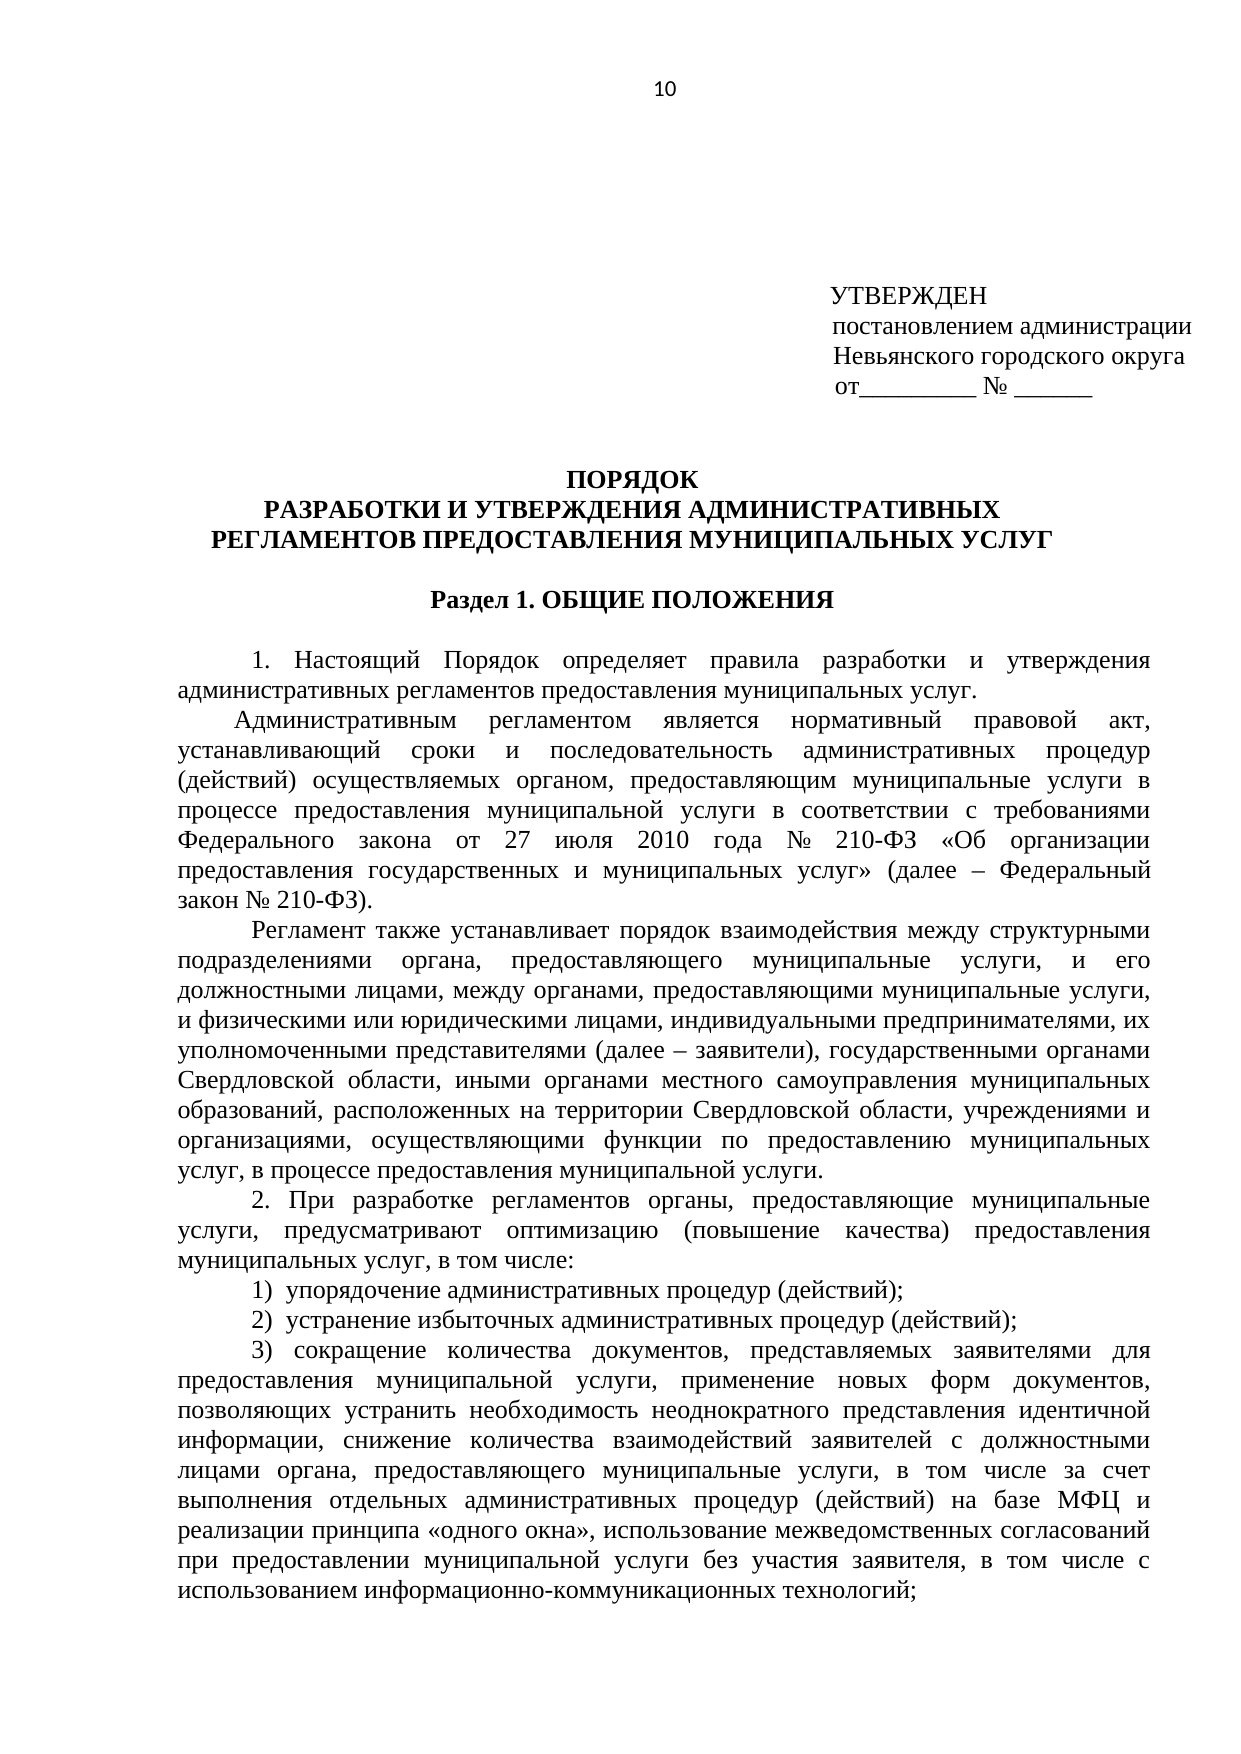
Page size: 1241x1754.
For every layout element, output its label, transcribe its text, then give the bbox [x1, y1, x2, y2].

text от_________ № ______ [59, 370, 1205, 400]
text УТВЕРЖДЕН [59, 280, 1205, 310]
text 1) упорядочение административных процедур (действий); [177, 1274, 1152, 1304]
text Административным регламентом является нормативный правовой акт, устанавливающий сроки и последовательность административных процедур (действий) осуществляемых органом, предоставляющим муниципальные услуги в процессе предоставления муниципальной услуги в соответствии с требованиями Федерального закона от 27 июля 2010 года № 210-ФЗ «Об организации предоставления государственных и муниципальных услуг» (далее – Федеральный закон № 210-ФЗ). [177, 704, 1152, 914]
text 3) сокращение количества документов, представляемых заявителями для предоставления муниципальной услуги, применение новых форм документов, позволяющих устранить необходимость неоднократного представления идентичной информации, снижение количества взаимодействий заявителей с должностными лицами органа, предоставляющего муниципальные услуги, в том числе за счет выполнения отдельных административных процедур (действий) на базе МФЦ и реализации принципа «одного окна», использование межведомственных согласований при предоставлении муниципальной услуги без участия заявителя, в том числе с использованием информационно-коммуникационных технологий; [177, 1334, 1152, 1604]
text 1. Настоящий Порядок определяет правила разработки и утверждения административных регламентов предоставления муниципальных услуг. [177, 644, 1152, 704]
text 2) устранение избыточных административных процедур (действий); [177, 1304, 1152, 1334]
text Регламент также устанавливает порядок взаимодействия между структурными подразделениями органа, предоставляющего муниципальные услуги, и его должностными лицами, между органами, предоставляющими муниципальные услуги, и физическими или юридическими лицами, индивидуальными предпринимателями, их уполномоченными представителями (далее – заявители), государственными органами Свердловской области, иными органами местного самоуправления муниципальных образований, расположенных на территории Свердловской области, учреждениями и организациями, осуществляющими функции по предоставлению муниципальных услуг, в процессе предоставления муниципальной услуги. [177, 914, 1152, 1184]
text Невьянского городского округа [59, 340, 1205, 370]
text ПОРЯДОК [59, 464, 1205, 494]
text РАЗРАБОТКИ И УТВЕРЖДЕНИЯ АДМИНИСТРАТИВНЫХ [59, 494, 1205, 524]
text постановлением администрации [59, 310, 1205, 340]
text Раздел 1. ОБЩИЕ ПОЛОЖЕНИЯ [59, 584, 1205, 614]
text РЕГЛАМЕНТОВ ПРЕДОСТАВЛЕНИЯ МУНИЦИПАЛЬНЫХ УСЛУГ [59, 524, 1205, 554]
text 2. При разработке регламентов органы, предоставляющие муниципальные услуги, предусматривают оптимизацию (повышение качества) предоставления муниципальных услуг, в том числе: [177, 1184, 1152, 1274]
